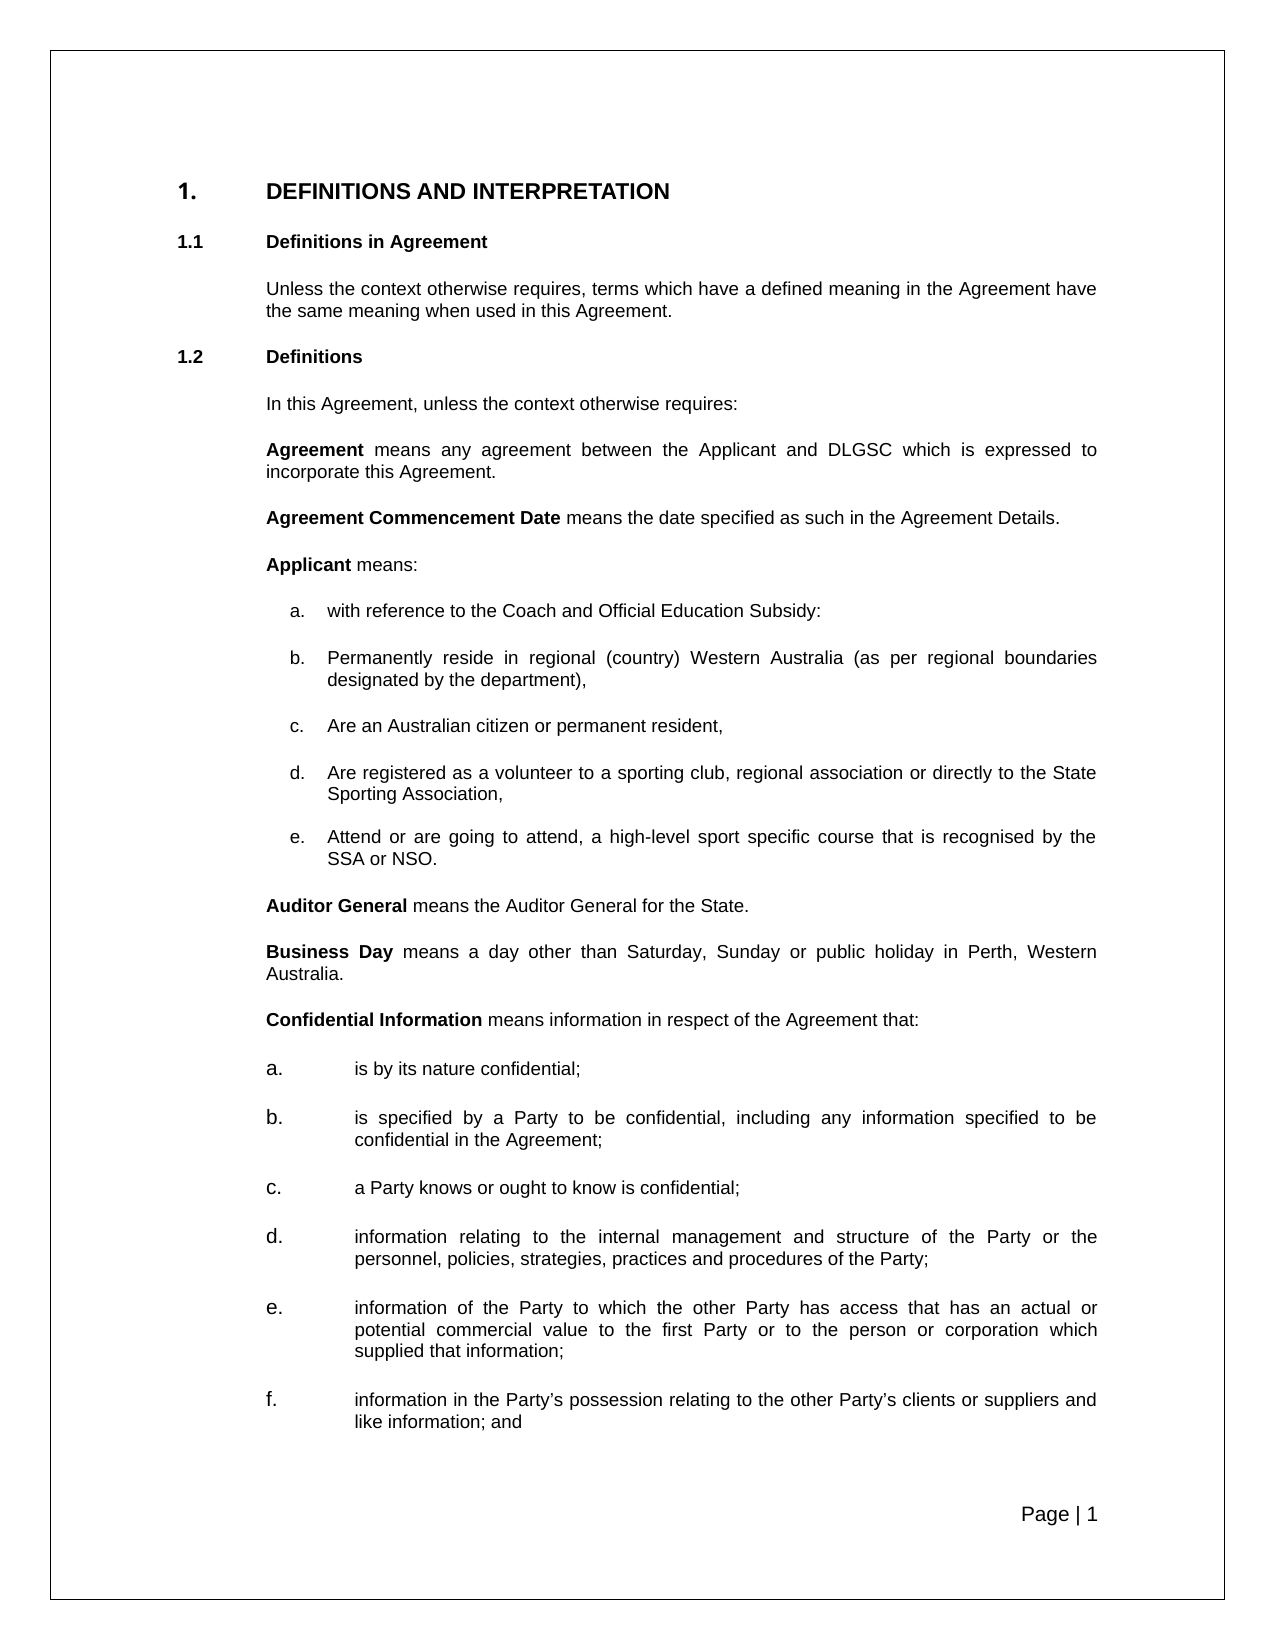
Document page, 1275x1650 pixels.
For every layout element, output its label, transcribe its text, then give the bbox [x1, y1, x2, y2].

text Agreement means any agreement between the Applicant and DLGSC which is expressed to incorporate this Agreement. [266, 439, 1098, 482]
subtitle information in the Party’s possession relating to the other Party’s clients or suppliers and like information; and [266, 1387, 1098, 1432]
subtitle is by its nature confidential; [266, 1056, 1098, 1079]
list Attend or are going to attend, a high-level sport specific course that is recognised by the SSA or NSO. [289, 826, 1098, 869]
subtitle Permanently reside in regional (country) Western Australia (as per regional boundaries designated by the department), [289, 647, 1098, 690]
subtitle information relating to the internal management and structure of the Party or the personnel, policies, strategies, practices and procedures of the Party; [266, 1224, 1098, 1269]
list Are registered as a volunteer to a sporting club, regional association or directly to the State Sporting Association, [289, 762, 1098, 805]
subtitle Are an Australian citizen or permanent resident, [289, 715, 1098, 737]
text Unless the context otherwise requires, terms which have a defined meaning in the Agreement have the same meaning when used in this Agreement. [266, 278, 1098, 321]
subtitle information of the Party to which the other Party has access that has an actual or potential commercial value to the first Party or to the person or corporation which supplied that information; [266, 1294, 1098, 1362]
subtitle a Party knows or ought to know is confidential; [266, 1175, 1098, 1199]
text Agreement Commencement Date means the date specified as such in the Agreement Details. [266, 507, 1098, 529]
subtitle with reference to the Coach and Official Education Subsidy: [289, 600, 1098, 622]
text Confidential Information means information in respect of the Agreement that: [266, 1009, 1098, 1031]
subtitle is specified by a Party to be confidential, including any information specified to be confidential in the Agreement; [266, 1104, 1098, 1150]
subtitle Definitions [177, 346, 1098, 367]
subtitle DEFINITIONS AND INTERPRETATION [177, 175, 1098, 206]
subtitle Definitions in Agreement [177, 231, 1098, 253]
text In this Agreement, unless the context otherwise requires: [266, 392, 1098, 414]
text Auditor General means the Auditor General for the State. [266, 894, 1098, 916]
text Applicant means: [266, 554, 1098, 575]
text Business Day means a day other than Saturday, Sunday or public holiday in . [266, 941, 1098, 984]
